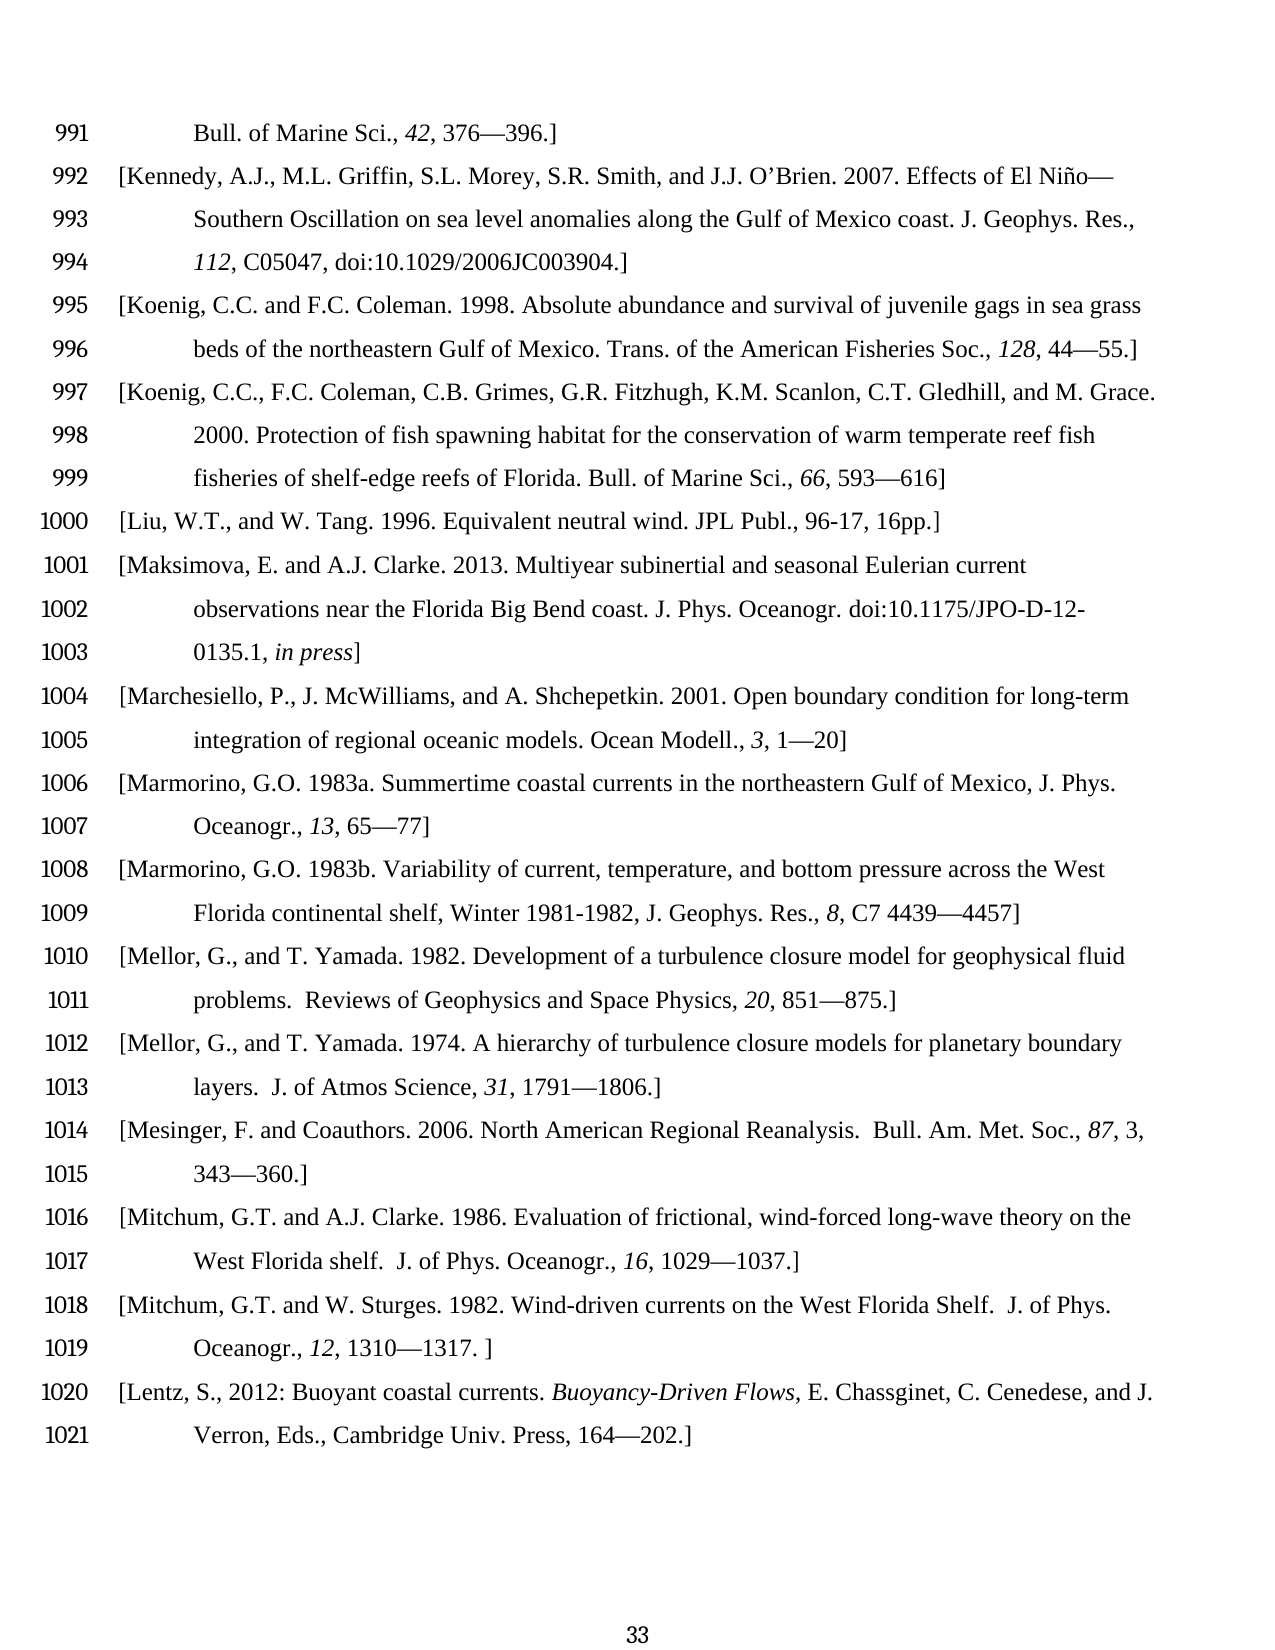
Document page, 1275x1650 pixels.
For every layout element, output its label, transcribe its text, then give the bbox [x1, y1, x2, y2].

text [Mellor, G., and T. Yamada. 1982. Development of a turbulence closure model for geophysical fluid problems. Reviews of Geophysics and Space Physics, 20, 851—875.] [118, 941, 1157, 1013]
text [Kennedy, A.J., M.L. Griffin, S.L. Morey, S.R. Smith, and J.J. O’Brien. 2007. Effects of El Niño—Southern Oscillation on sea level anomalies along the Gulf of Mexico coast. J. Geophys. Res., 112, C05047, doi:10.1029/2006JC003904.] [118, 161, 1157, 276]
text [Mellor, G., and T. Yamada. 1974. A hierarchy of turbulence closure models for planetary boundary layers. J. of Atmos Science, 31, 1791—1806.] [118, 1028, 1157, 1101]
text [Marmorino, G.O. 1983b. Variability of current, temperature, and bottom pressure across the West Florida continental shelf, Winter 1981-1982, J. Geophys. Res., 8, C7 4439—4457] [118, 854, 1157, 926]
text [Mitchum, G.T. and A.J. Clarke. 1986. Evaluation of frictional, wind-forced long-wave theory on the West Florida shelf. J. of Phys. Oceanogr., 16, 1029—1037.] [118, 1202, 1157, 1276]
text [Koenig, C.C., F.C. Coleman, C.B. Grimes, G.R. Fitzhugh, K.M. Scanlon, C.T. Gledhill, and M. Grace. 2000. Protection of fish spawning habitat for the conservation of warm temperate reef fish fisheries of shelf-edge reefs of Florida. Bull. of Marine Sci., 66, 593—616] [118, 377, 1157, 492]
text [Mesinger, F. and Coauthors. 2006. North American Regional Reanalysis. Bull. Am. Met. Soc., 87, 3, 343—360.] [118, 1115, 1157, 1188]
text [Mitchum, G.T. and W. Sturges. 1982. Wind-driven currents on the West Florida Shelf. J. of Phys. Oceanogr., 12, 1310—1317. ] [118, 1290, 1157, 1362]
text [Koenig, C.C. and F.C. Coleman. 1998. Absolute abundance and survival of juvenile gags in sea grass beds of the northeastern Gulf of Mexico. Trans. of the American Fisheries Soc., 128, 44—55.] [118, 291, 1157, 362]
text [Marchesiello, P., J. McWilliams, and A. Shchepetkin. 2001. Open boundary condition for long-term integration of regional oceanic models. Ocean Modell., 3, 1—20] [118, 681, 1157, 754]
text [Maksimova, E. and A.J. Clarke. 2013. Multiyear subinertial and seasonal Eulerian current observations near the Florida Big Bend coast. J. Phys. Oceanogr. doi:10.1175/JPO-D-12-0135.1, in press] [118, 551, 1157, 666]
text [Lentz, S., 2012: Buoyant coastal currents. Buoyancy-Driven Flows, E. Chassginet, C. Cenedese, and J. Verron, Eds., Cambridge Univ. Press, 164—202.] [118, 1377, 1157, 1448]
text [Liu, W.T., and W. Tang. 1996. Equivalent neutral wind. JPL Publ., 96-17, 16pp.] [118, 506, 1157, 536]
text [118, 118, 1157, 147]
text [Marmorino, G.O. 1983a. Summertime coastal currents in the northeastern Gulf of Mexico, J. Phys. Oceanogr., 13, 65—77] [118, 768, 1157, 840]
